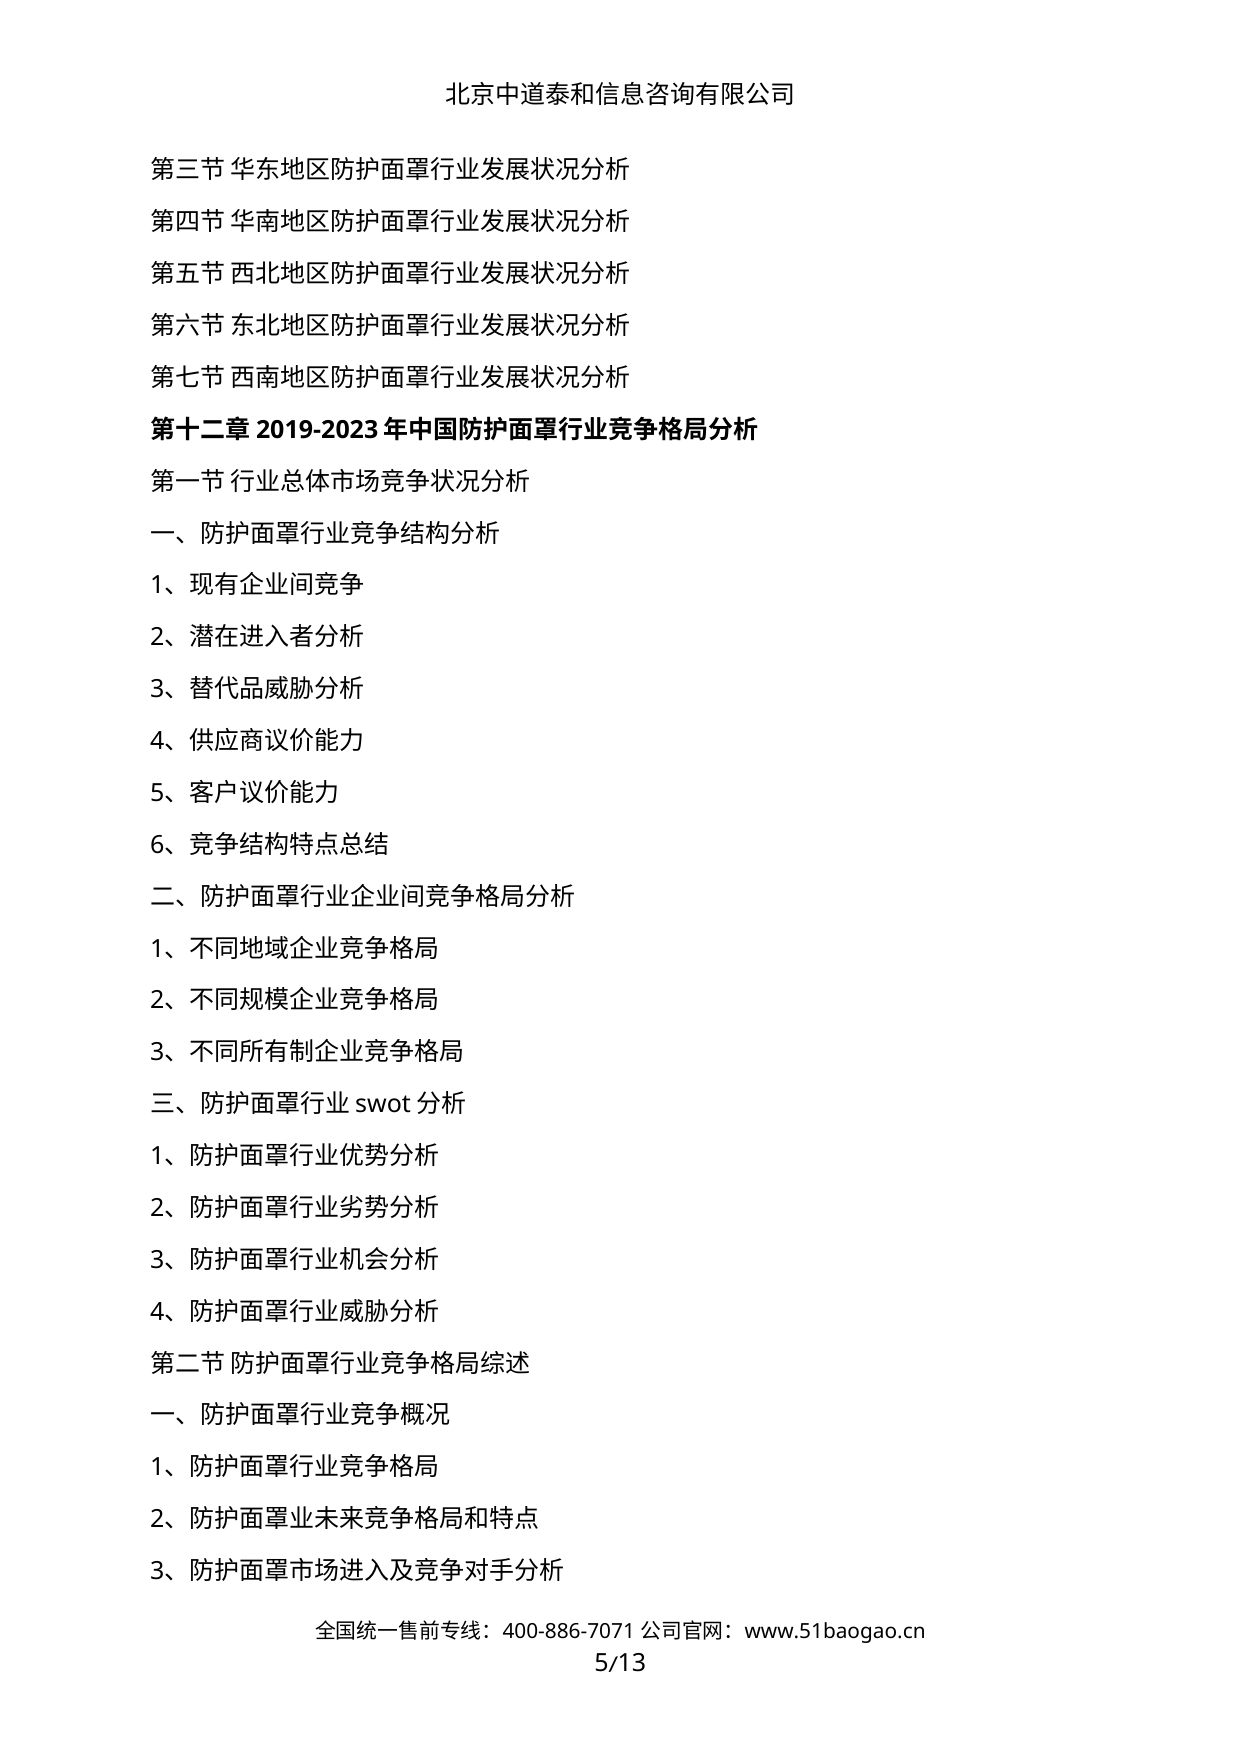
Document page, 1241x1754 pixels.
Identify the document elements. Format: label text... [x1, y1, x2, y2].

text 1、不同地域企业竞争格局 [150, 928, 1090, 964]
text 3、防护面罩行业机会分析 [150, 1239, 1090, 1276]
text 第二节 防护面罩行业竞争格局综述 [150, 1343, 1090, 1379]
text 4、防护面罩行业威胁分析 [150, 1291, 1090, 1327]
text 1、现有企业间竞争 [150, 565, 1090, 601]
text 5、客户议价能力 [150, 772, 1090, 809]
text 一、防护面罩行业竞争结构分析 [150, 513, 1090, 549]
text 一、防护面罩行业竞争概况 [150, 1395, 1090, 1431]
text 2、防护面罩业未来竞争格局和特点 [150, 1499, 1090, 1535]
text 第四节 华南地区防护面罩行业发展状况分析 [150, 202, 1090, 238]
text 6、竞争结构特点总结 [150, 824, 1090, 861]
text 第七节 西南地区防护面罩行业发展状况分析 [150, 357, 1090, 394]
text 三、防护面罩行业swot分析 [150, 1084, 1090, 1120]
text 2、防护面罩行业劣势分析 [150, 1187, 1090, 1224]
text 3、防护面罩市场进入及竞争对手分析 [150, 1551, 1090, 1587]
text 二、防护面罩行业企业间竞争格局分析 [150, 876, 1090, 912]
text 第十二章 2019-2023年中国防护面罩行业竞争格局分析 [150, 409, 1090, 446]
text 4、供应商议价能力 [150, 721, 1090, 757]
text 1、防护面罩行业优势分析 [150, 1136, 1090, 1172]
text 第一节 行业总体市场竞争状况分析 [150, 461, 1090, 497]
text 第六节 东北地区防护面罩行业发展状况分析 [150, 306, 1090, 342]
text 3、不同所有制企业竞争格局 [150, 1032, 1090, 1068]
text 1、防护面罩行业竞争格局 [150, 1447, 1090, 1483]
text 第五节 西北地区防护面罩行业发展状况分析 [150, 254, 1090, 290]
text 第三节 华东地区防护面罩行业发展状况分析 [150, 150, 1090, 186]
text 2、潜在进入者分析 [150, 617, 1090, 653]
text 3、替代品威胁分析 [150, 669, 1090, 705]
text 2、不同规模企业竞争格局 [150, 980, 1090, 1016]
